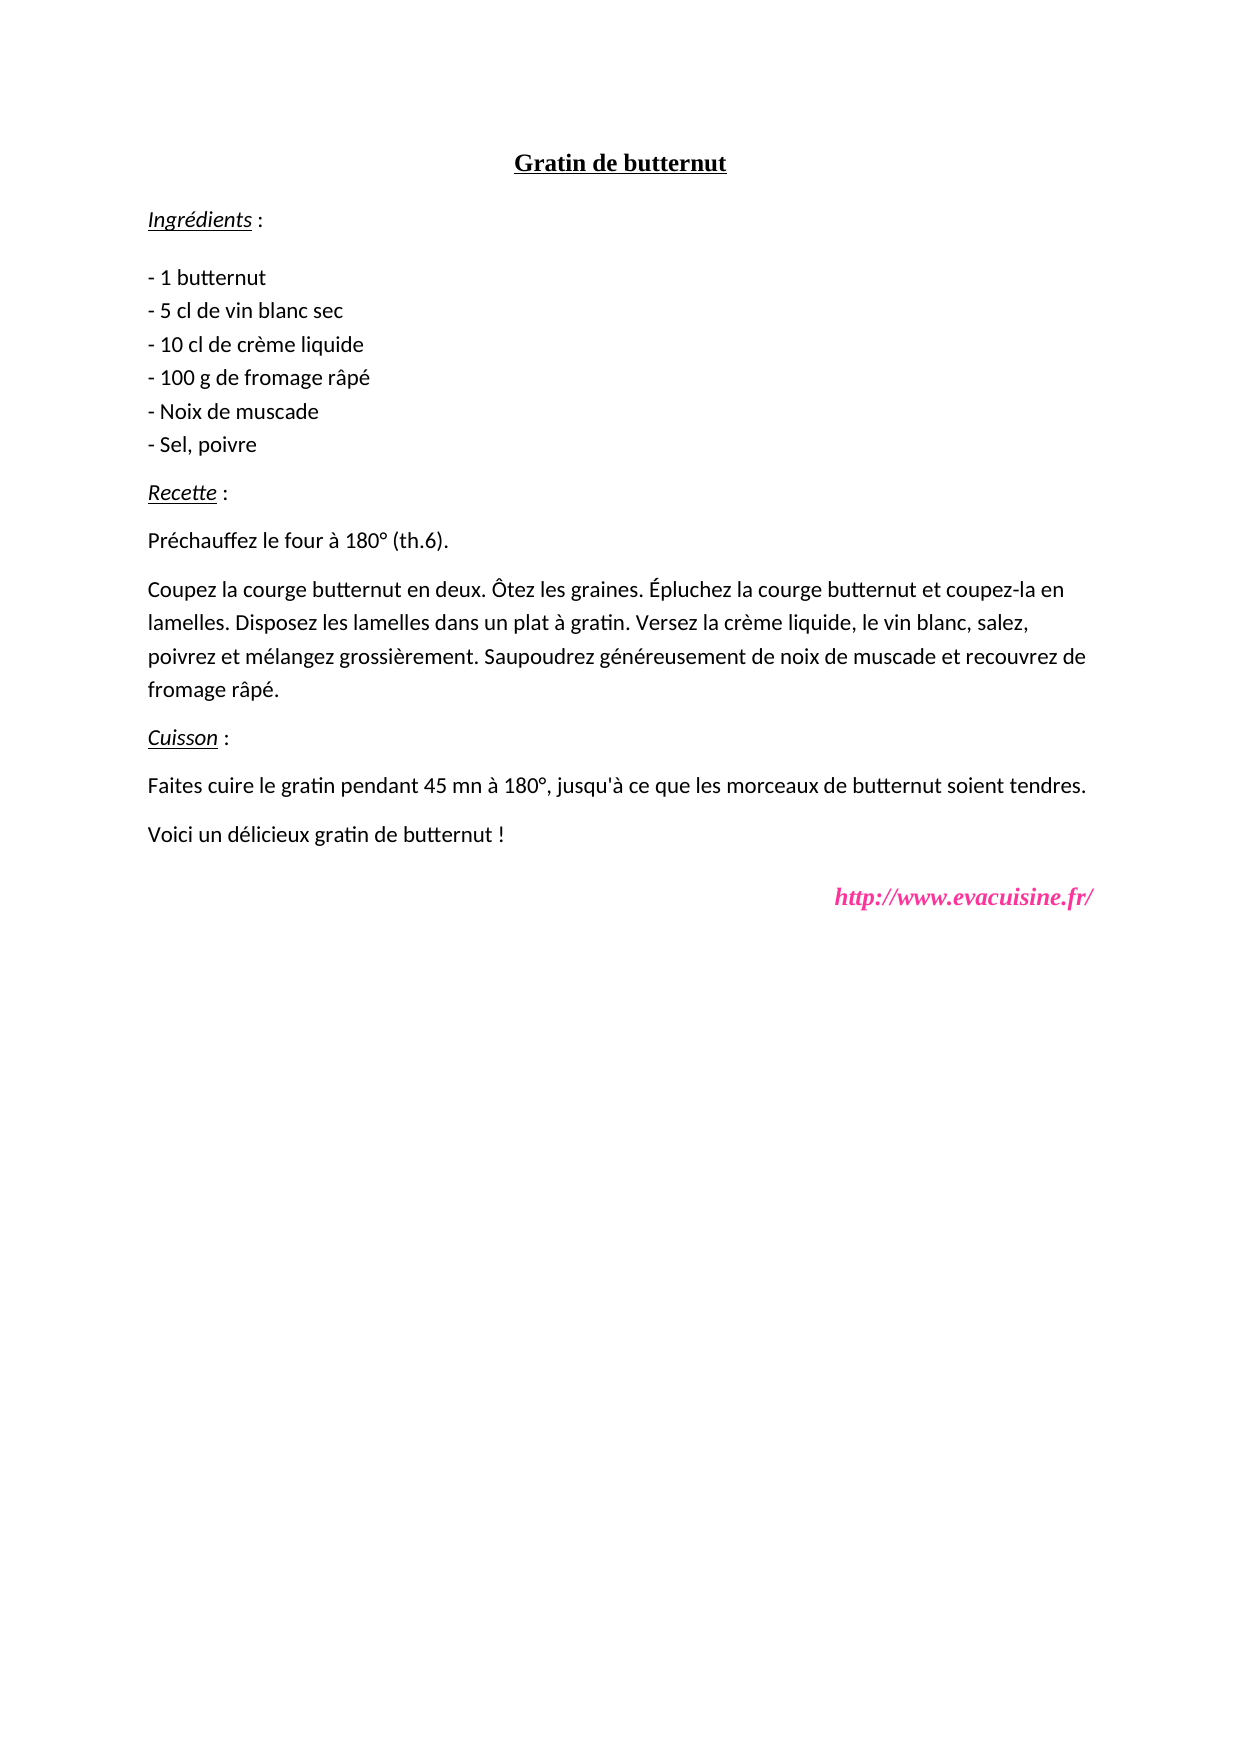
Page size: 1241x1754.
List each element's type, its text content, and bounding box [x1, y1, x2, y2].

text Préchauffez le four à 180° (th.6). [148, 527, 1093, 555]
text - 1 butternut - 5 cl de vin blanc sec - 10 cl de crème liquide - 100 g de fromage râpé - Noix de muscade - Sel, poivre [148, 263, 1093, 458]
text Faites cuire le gratin pendant 45 mn à 180°, jusqu'à ce que les morceaux de butternut soient tendres. [148, 772, 1093, 800]
text Coupez la courge butternut en deux. Ôtez les graines. Épluchez la courge butternut et coupez-la en lamelles. Disposez les lamelles dans un plat à gratin. Versez la crème liquide, le vin blanc, salez, poivrez et mélangez grossièrement. Saupoudrez généreusement de noix de muscade et recouvrez de fromage râpé. [148, 575, 1093, 703]
text Ingrédients : [148, 206, 1093, 233]
text Gratin de butternut [148, 148, 1093, 176]
text Voici un délicieux gratin de butternut ! [148, 820, 1093, 848]
text Cuisson : [148, 723, 1093, 752]
text http://www.evacuisine.fr/ [148, 882, 1093, 911]
text Recette : [148, 478, 1093, 507]
